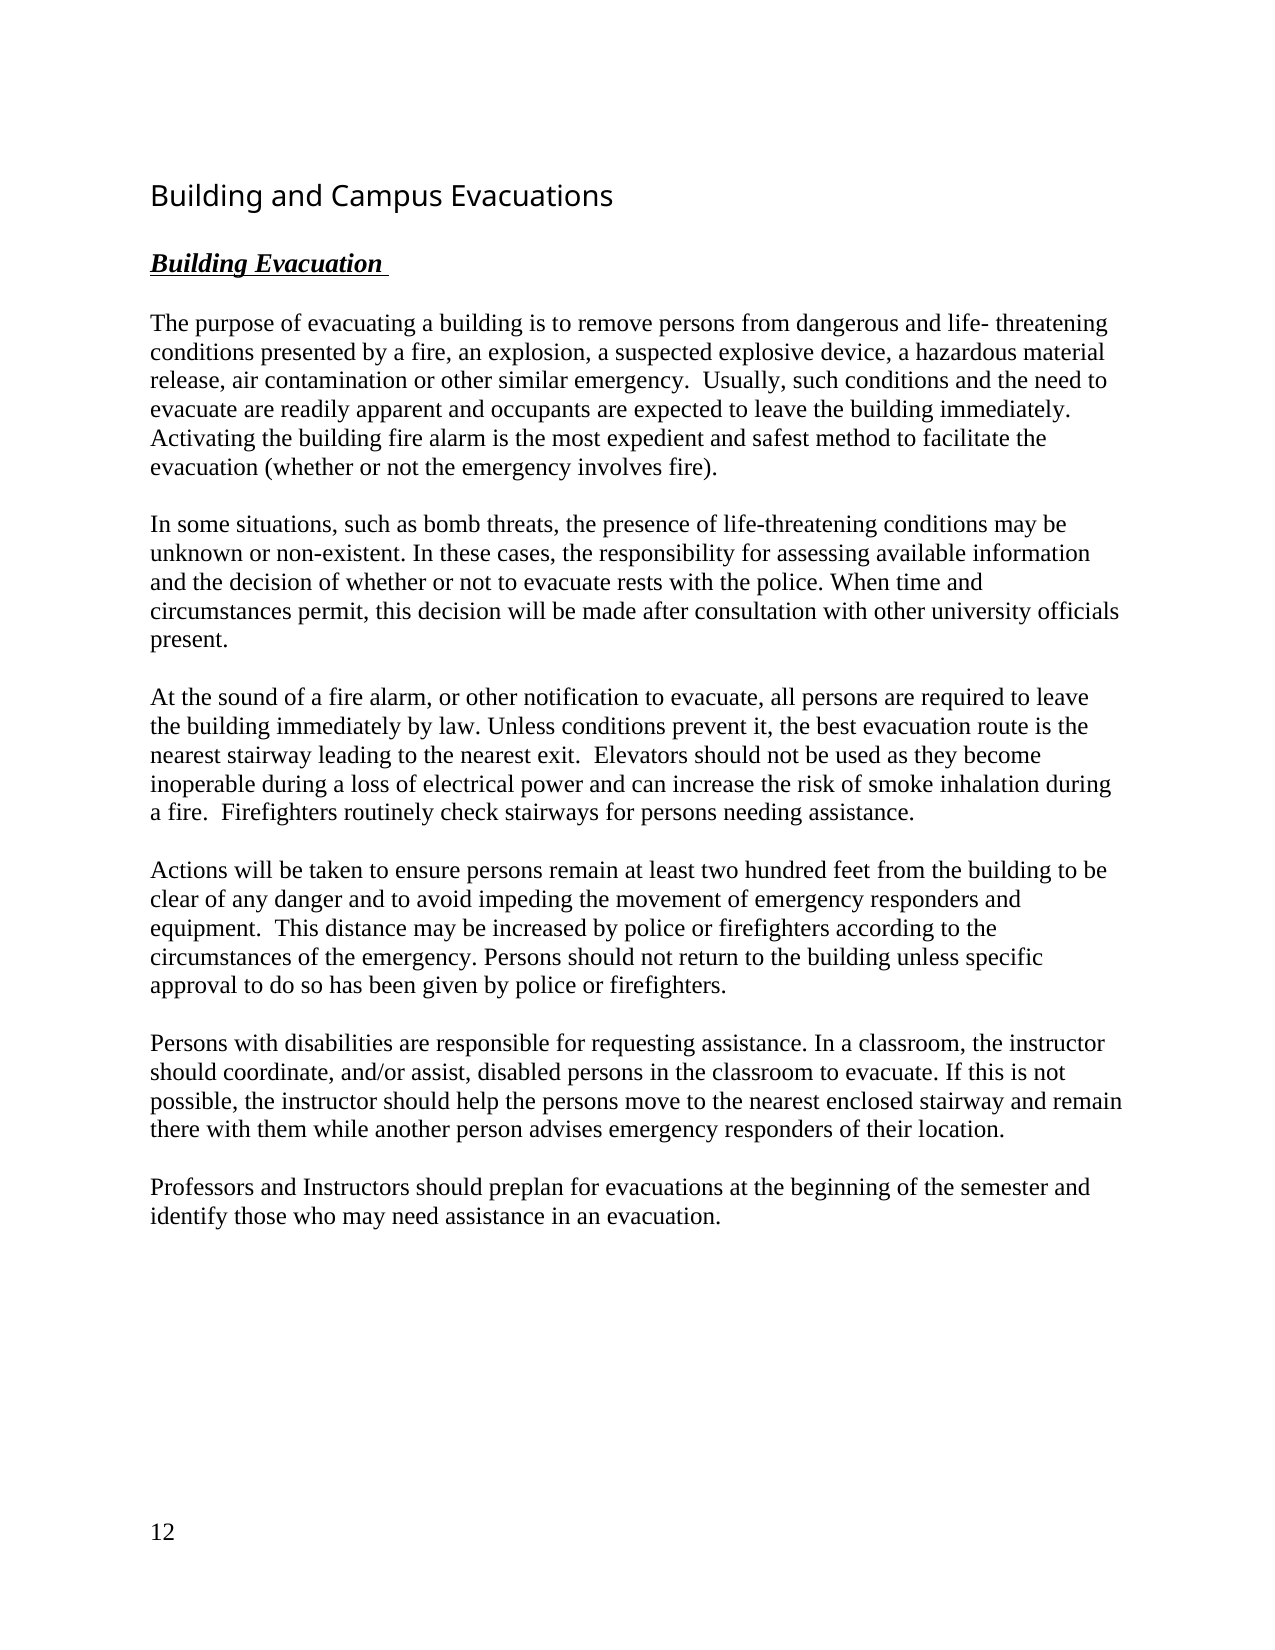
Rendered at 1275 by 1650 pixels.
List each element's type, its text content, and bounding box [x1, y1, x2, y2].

text The purpose of evacuating a building is to remove persons from dangerous and life‐ threatening conditions presented by a fire, an explosion, a suspected explosive device, a hazardous material release, air contamination or other similar emergency. Usually, such conditions and the need to evacuate are readily apparent and occupants are expected to leave the building immediately. Activating the building fire alarm is the most expedient and safest method to facilitate the evacuation (whether or not the emergency involves fire). [150, 308, 1125, 480]
text Persons with disabilities are responsible for requesting assistance. In a classroom, the instructor should coordinate, and/or assist, disabled persons in the classroom to evacuate. If this is not possible, the instructor should help the persons move to the nearest enclosed stairway and remain there with them while another person advises emergency responders of their location. [150, 1028, 1125, 1143]
text Actions will be taken to ensure persons remain at least two hundred feet from the building to be clear of any danger and to avoid impeding the movement of emergency responders and equipment. This distance may be increased by police or firefighters according to the circumstances of the emergency. Persons should not return to the building unless specific approval to do so has been given by police or firefighters. [150, 855, 1125, 999]
text At the sound of a fire alarm, or other notification to evacuate, all persons are required to leave the building immediately by law. Unless conditions prevent it, the best evacuation route is the nearest stairway leading to the nearest exit. Elevators should not be used as they become inoperable during a loss of electrical power and can increase the risk of smoke inhalation during a fire. Firefighters routinely check stairways for persons needing assistance. [150, 682, 1125, 826]
text In some situations, such as bomb threats, the presence of life‐threatening conditions may be unknown or non‐existent. In these cases, the responsibility for assessing available information and the decision of whether or not to evacuate rests with the police. When time and circumstances permit, this decision will be made after consultation with other university officials present. [150, 509, 1125, 653]
subtitle Building and Campus Evacuations [150, 175, 1125, 215]
subtitle Building Evacuation [150, 248, 1125, 279]
text Professors and Instructors should preplan for evacuations at the beginning of the semester and identify those who may need assistance in an evacuation. [150, 1172, 1125, 1230]
